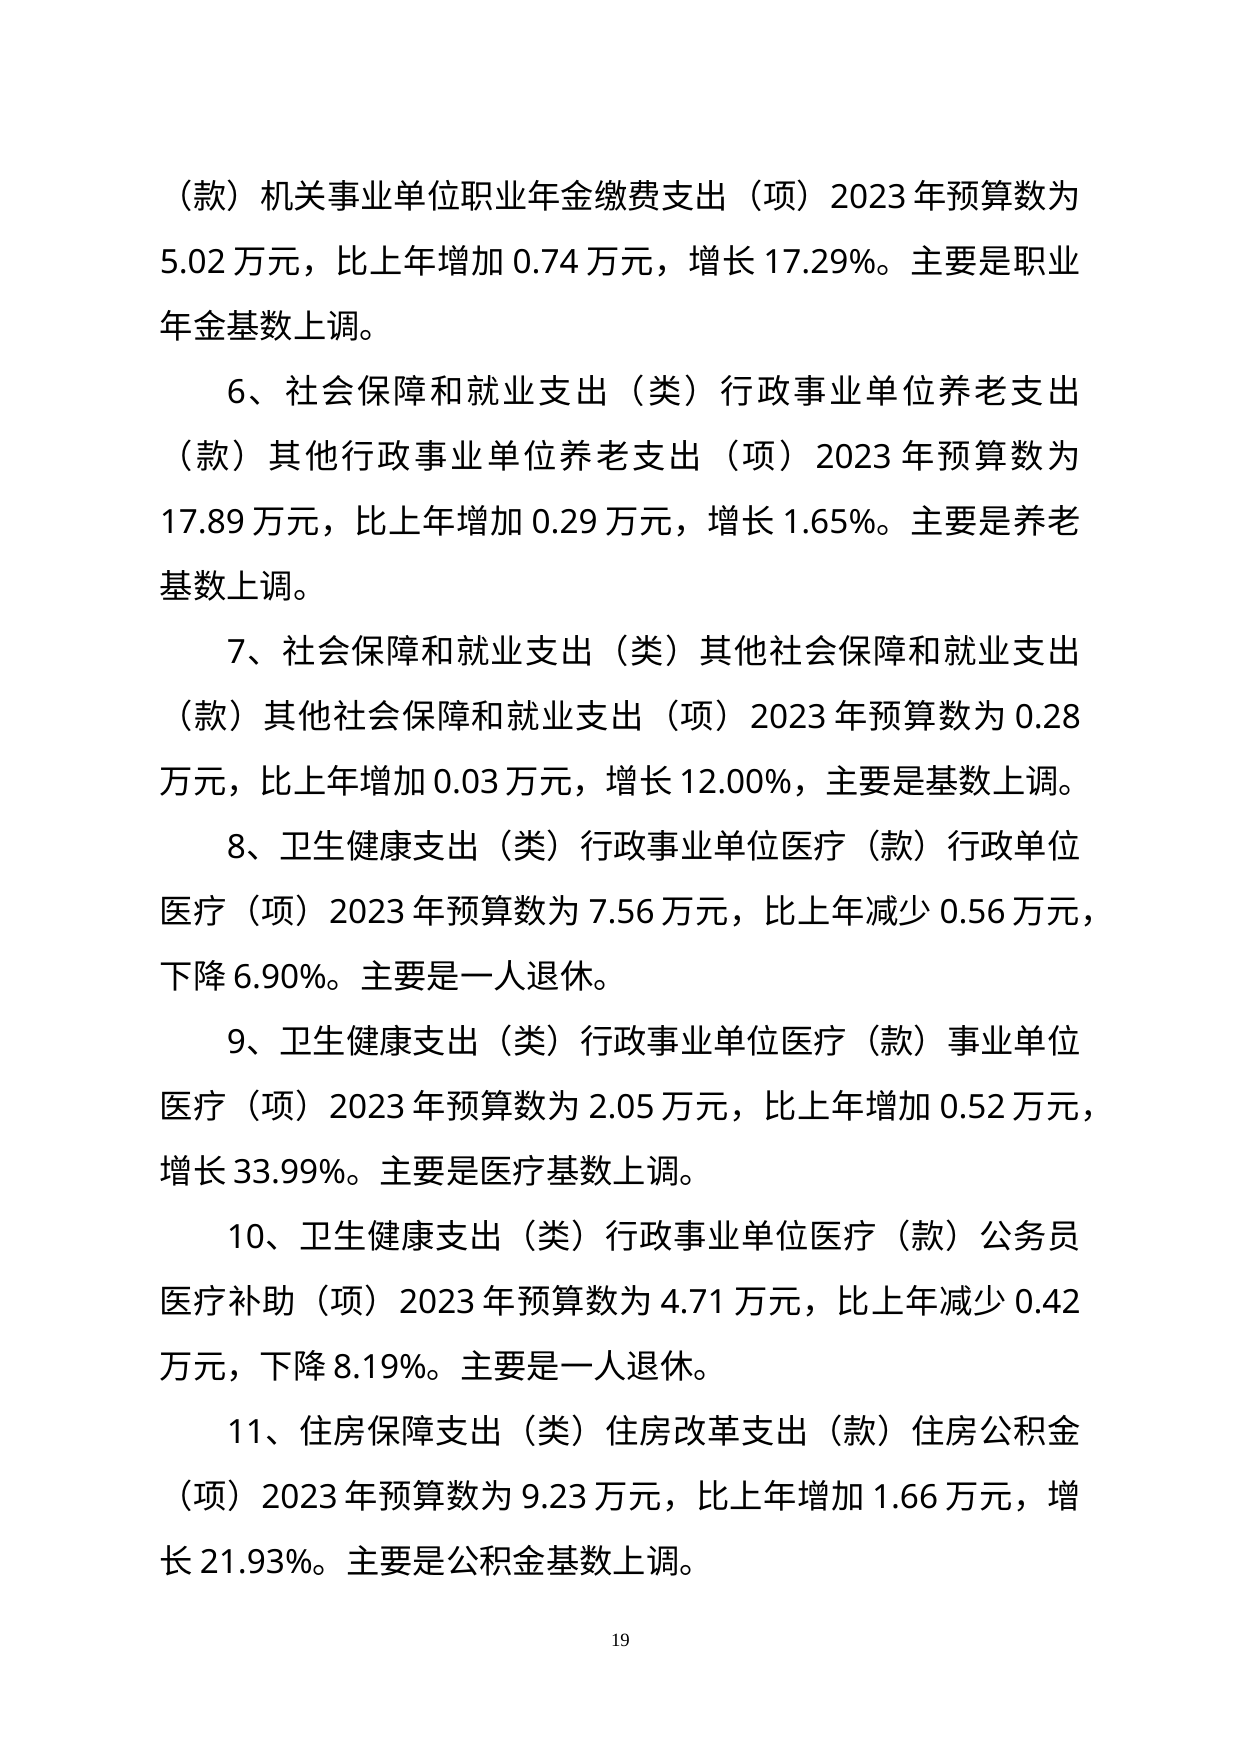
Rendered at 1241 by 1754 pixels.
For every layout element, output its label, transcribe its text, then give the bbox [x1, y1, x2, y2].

text 7、社会保障和就业支出（类）其他社会保障和就业支出（款）其他社会保障和就业支出（项）2023年预算数为0.28万元，比上年增加0.03万元，增长12.00%，主要是基数上调。 [159, 617, 1081, 812]
text 10、卫生健康支出（类）行政事业单位医疗（款）公务员医疗补助（项）2023年预算数为4.71万元，比上年减少0.42万元，下降8.19%。主要是一人退休。 [159, 1202, 1081, 1397]
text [159, 162, 1081, 357]
text 6、社会保障和就业支出（类）行政事业单位养老支出（款）其他行政事业单位养老支出（项）2023年预算数为17.89万元，比上年增加0.29万元，增长1.65%。主要是养老基数上调。 [159, 357, 1081, 617]
text 8、卫生健康支出（类）行政事业单位医疗（款）行政单位医疗（项）2023年预算数为7.56万元，比上年减少0.56万元，下降6.90%。主要是一人退休。 [159, 812, 1081, 1007]
text 11、住房保障支出（类）住房改革支出（款）住房公积金（项）2023年预算数为9.23万元，比上年增加1.66万元，增长21.93%。主要是公积金基数上调。 [159, 1397, 1081, 1592]
text 9、卫生健康支出（类）行政事业单位医疗（款）事业单位医疗（项）2023年预算数为2.05万元，比上年增加0.52万元，增长33.99%。主要是医疗基数上调。 [159, 1007, 1081, 1202]
